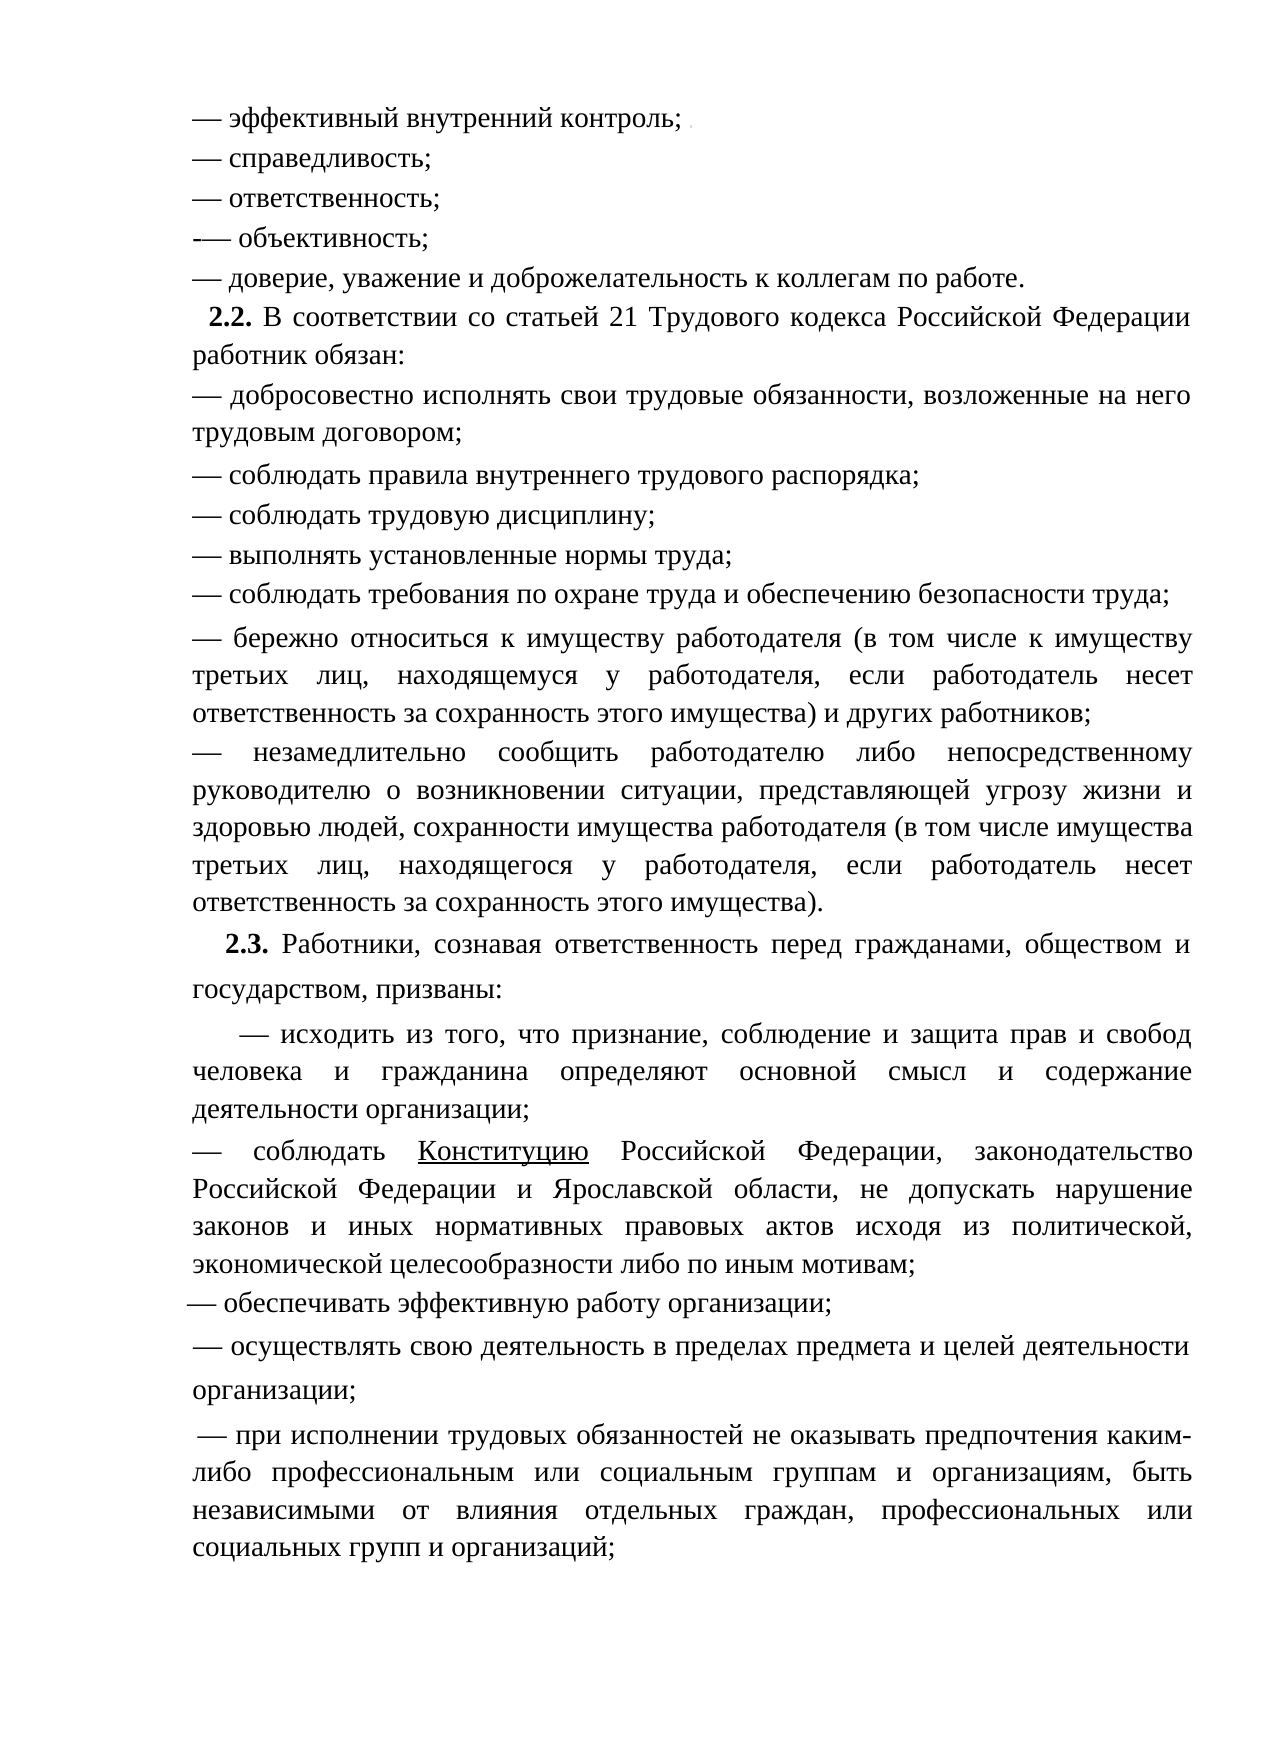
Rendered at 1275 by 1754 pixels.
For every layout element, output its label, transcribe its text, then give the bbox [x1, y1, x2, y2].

text — осуществлять свою деятельность в пределах предмета и целей деятельности организации; [143, 1328, 1191, 1406]
text — исходить из того, что признание, соблюдение и защита прав и свобод человека и гражданина определяют основной смысл и содержание деятельности организации; [122, 1016, 1193, 1124]
text 2.3. Работники, сознавая ответственность перед гражданами, обществом и государством, призваны: [148, 927, 1191, 1005]
text — соблюдать трудовую дисциплину; [192, 497, 1191, 531]
text — добросовестно исполнять свои трудовые обязанности, возложенные на него трудовым договором; [192, 377, 1191, 448]
text — эффективный внутренний контроль; [192, 101, 1191, 134]
text -— объективность; [192, 220, 1191, 253]
text — соблюдать требования по охране труда и обеспечению безопасности труда; [192, 577, 1191, 610]
text — при исполнении трудовых обязанностей не оказывать предпочтения каким-либо профессиональным или социальным группам и организациям, быть независимыми от влияния отдельных граждан, профессиональных или социальных групп и организаций; [143, 1417, 1193, 1563]
text — бережно относиться к имуществу работодателя (в том числе к имуществу третьих лиц, находящемуся у работодателя, если работодатель несет ответственность за сохранность этого имущества) и других работников; [192, 620, 1193, 728]
text — справедливость; [192, 140, 1191, 174]
text — обеспечивать эффективную работу организации; [143, 1286, 1191, 1319]
text — выполнять установленные нормы труда; [192, 537, 1191, 570]
text — соблюдать правила внутреннего трудового распорядка; [192, 457, 1191, 491]
text 2.2. В соответствии со статьей 21 Трудового кодекса Российской Федерации работник обязан: [147, 299, 1191, 371]
text — незамедлительно сообщить работодателю либо непосредственному руководителю о возникновении ситуации, представляющей угрозу жизни и здоровью людей, сохранности имущества работодателя (в том числе имущества третьих лиц, находящегося у работодателя, если работодатель несет ответственность за сохранность этого имущества). [192, 734, 1193, 918]
text — доверие, уважение и доброжелательность к коллегам по работе. [192, 260, 1191, 293]
text — ответственность; [192, 180, 1191, 214]
text — соблюдать Конституцию Российской Федерации, законодательство Российской Федерации и Ярославской области, не допускать нарушение законов и иных нормативных правовых актов исходя из политической, экономической целесообразности либо по иным мотивам; [192, 1133, 1193, 1279]
